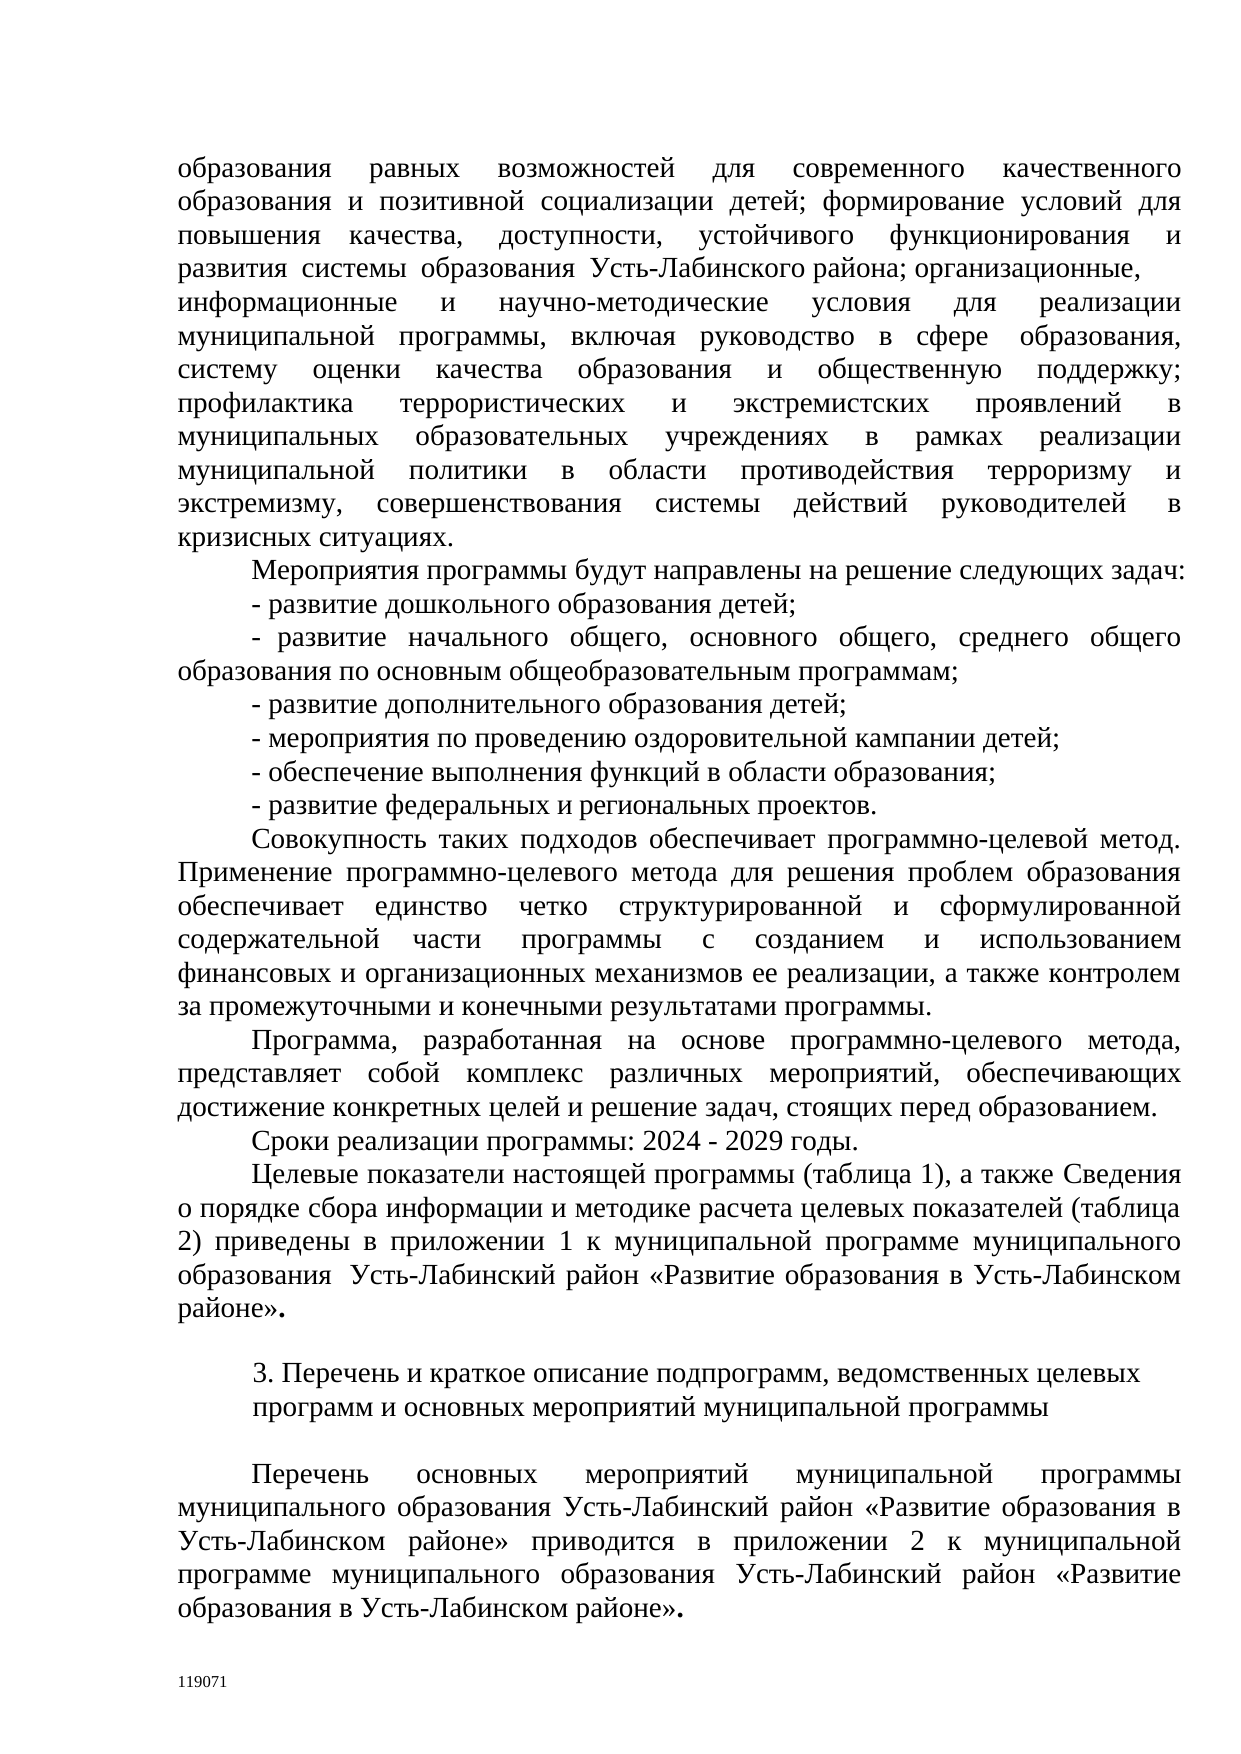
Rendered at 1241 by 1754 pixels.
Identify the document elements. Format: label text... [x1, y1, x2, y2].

text Сроки реализации программы: 2024 - 2029 годы. [251, 1123, 1209, 1156]
text Программа, разработанная на основе программно-целевого метода, представляет собой комплекс различных мероприятий, обеспечивающих достижение конкретных целей и решение задач, стоящих перед образованием. [177, 1022, 1181, 1123]
list развитие дошкольного образования детей; [251, 586, 1209, 619]
text Совокупность таких подходов обеспечивает программно-целевой метод. Применение программно-целевого метода для решения проблем образования обеспечивает единство четко структурированной и сформулированной содержательной части программы с созданием и использованием финансовых и организационных механизмов ее реализации, а также контролем за промежуточными и конечными результатами программы. [177, 821, 1181, 1022]
list Перечень и краткое описание подпрограмм, ведомственных целевых программ и основных мероприятий муниципальной программы [252, 1355, 1141, 1422]
list развитие дополнительного образования детей; [251, 687, 1209, 720]
list развитие федеральных и региональных проектов. [251, 787, 1209, 821]
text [177, 150, 1182, 284]
text информационные и научно-методические условия для реализации муниципальной программы, включая руководство в сфере образования, систему оценки качества образования и общественную поддержку; профилактика террористических и экстремистских проявлений в муниципальных образовательных учреждениях в рамках реализации муниципальной политики в области противодействия терроризму и экстремизму, совершенствования системы действий руководителей в кризисных ситуациях. [177, 284, 1181, 552]
list обеспечение выполнения функций в области образования; [251, 754, 1209, 787]
text Перечень основных мероприятий муниципальной программы муниципального образования Усть-Лабинский район «Развитие образования в Усть-Лабинском районе» приводится в приложении 2 к муниципальной программе муниципального образования Усть-Лабинский район «Развитие образования в Усть-Лабинском районе». [177, 1456, 1182, 1623]
list развитие начального общего, основного общего, среднего общего образования по основным общеобразовательным программам; [177, 619, 1181, 687]
list мероприятия по проведению оздоровительной кампании детей; [251, 720, 1209, 754]
text Целевые показатели настоящей программы (таблица 1), а также Сведения о порядке сбора информации и методике расчета целевых показателей (таблица 2) приведены в приложении 1 к муниципальной программе муниципального образования Усть-Лабинский район «Развитие образования в Усть-Лабинском районе». [177, 1156, 1181, 1324]
text Мероприятия программы будут направлены на решение следующих задач: [251, 552, 1209, 586]
